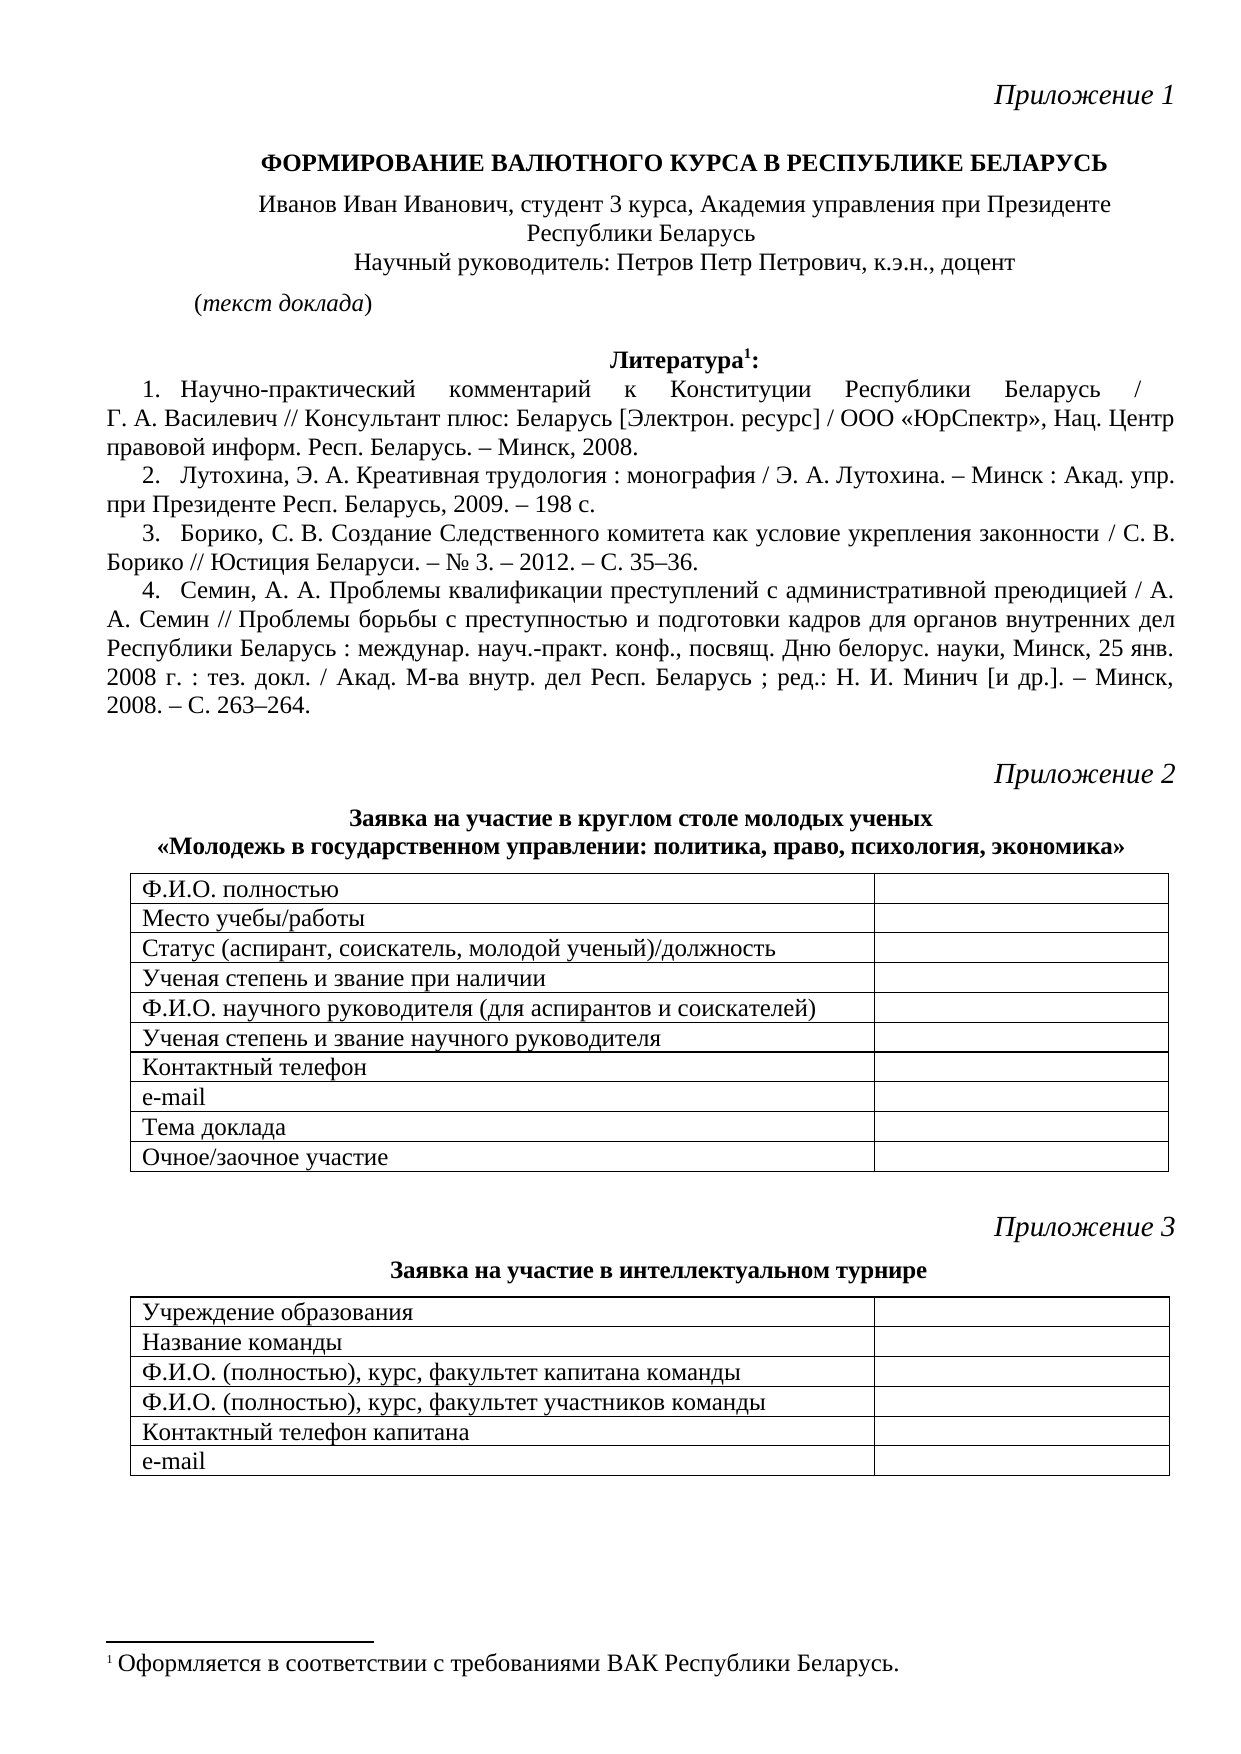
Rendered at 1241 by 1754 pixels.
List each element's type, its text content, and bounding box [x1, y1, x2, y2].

table_cell Название команды [131, 1327, 874, 1356]
list Научно-практический комментарий к Конституции Республики Беларусь / Г. А. Василевич // Консультант плюс: Беларусь [Электрон. ресурс] / ООО «ЮрСпектр», Нац. Центр правовой информ. Респ. Беларусь. – Минск, 2008. [106, 374, 1175, 460]
table_cell [875, 1357, 1169, 1386]
table_cell [875, 1023, 1168, 1051]
table_cell [875, 1053, 1168, 1081]
list Борико, С. В. Создание Следственного комитета как условие укрепления законности / С. В. Борико // Юстиция Беларуси. – № 3. – 2012. – С. 35–36. [106, 518, 1175, 575]
table_cell Ученая степень и звание научного руководителя [131, 1023, 874, 1051]
table_header [875, 1298, 1169, 1326]
table_cell [875, 1417, 1169, 1445]
text Иванов Иван Иванович, студент 3 курса, Академия управления при Президенте Республики Беларусь [106, 189, 1175, 247]
table_cell e-mail [131, 1082, 874, 1111]
text Приложение 3 [142, 1209, 1175, 1243]
text Приложение 2 [142, 757, 1175, 790]
table_cell [875, 904, 1168, 932]
table_cell Место учебы/работы [131, 904, 874, 932]
table_cell [875, 933, 1168, 962]
table_cell [875, 1387, 1169, 1416]
text (текст доклада) [106, 288, 1175, 317]
table_header Ф.И.О. полностью [131, 874, 874, 902]
table_cell [875, 993, 1168, 1022]
table_cell [875, 1327, 1169, 1356]
table_cell Тема доклада [131, 1112, 874, 1141]
table_cell [875, 1446, 1169, 1475]
text Научный руководитель: Петров Петр Петрович, к.э.н., доцент [106, 247, 1175, 275]
text Приложение 1 [106, 77, 1175, 110]
table_cell [875, 1112, 1168, 1141]
table_cell Очное/заочное участие [131, 1142, 874, 1171]
table_cell Ф.И.О. (полностью), курс, факультет участников команды [131, 1387, 874, 1416]
table_cell Статус (аспирант, соискатель, молодой ученый)/должность [131, 933, 874, 962]
table_cell Контактный телефон [131, 1053, 874, 1081]
table_cell [875, 1082, 1168, 1111]
list Лутохина, Э. А. Креативная трудология : монография / Э. А. Лутохина. – Минск : Акад. упр. при Президенте Респ. Беларусь, 2009. – 198 с. [106, 460, 1175, 518]
text Заявка на участие в интеллектуальном турнире [142, 1255, 1175, 1284]
list Семин, А. А. Проблемы квалификации преступлений с административной преюдицией / А. А. Семин // Проблемы борьбы с преступностью и подготовки кадров для органов внутренних дел Республики Беларусь : междунар. науч.-практ. конф., посвящ. Дню белорус. науки, Минск, 25 янв. 2008 г. : тез. докл. / Акад. М-ва внутр. дел Респ. Беларусь ; ред.: Н. И. Минич [и др.]. – Минск, 2008. – С. 263–264. [106, 575, 1175, 719]
text Литература: [106, 345, 1175, 374]
table_header Учреждение образования [131, 1298, 874, 1326]
table_cell [875, 1142, 1168, 1171]
table_header [875, 874, 1168, 902]
table_cell Ф.И.О. (полностью), курс, факультет капитана команды [131, 1357, 874, 1386]
table_cell Контактный телефон капитана [131, 1417, 874, 1445]
table_cell [875, 963, 1168, 992]
text Заявка на участие в круглом столе молодых ученых [106, 803, 1175, 831]
table_cell e-mail [131, 1446, 874, 1475]
text ФОРМИРОВАНИЕ ВАЛЮТНОГО КУРСА В РЕСПУБЛИКЕ БЕЛАРУСЬ [106, 148, 1175, 177]
table_cell Ученая степень и звание при наличии [131, 963, 874, 992]
text «Молодежь в государственном управлении: политика, право, психология, экономика» [106, 831, 1175, 860]
table_cell Ф.И.О. научного руководителя (для аспирантов и соискателей) [131, 993, 874, 1022]
